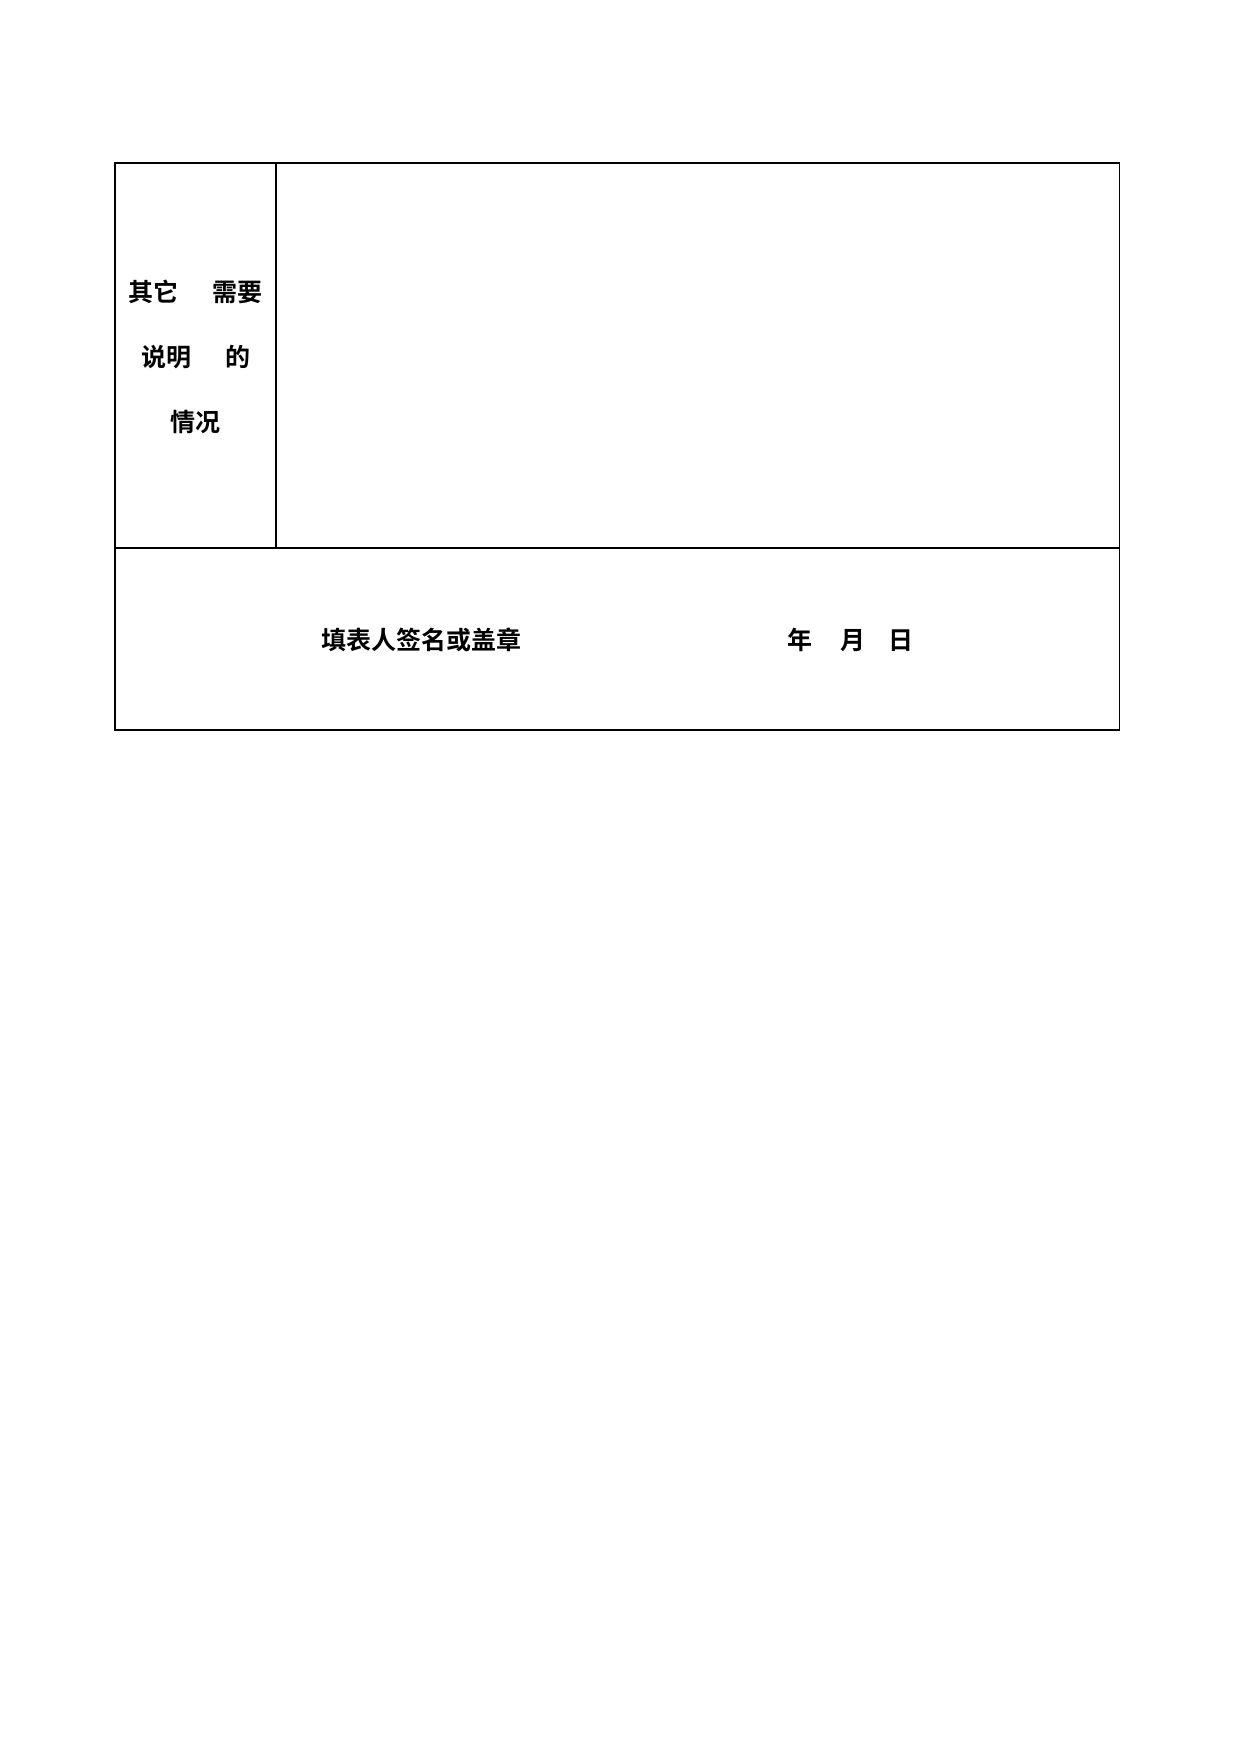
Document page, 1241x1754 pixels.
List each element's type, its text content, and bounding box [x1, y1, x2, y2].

table_cell 其它 需要 说明 的 情况 [116, 164, 275, 547]
table_cell [277, 164, 1119, 547]
table_cell 填表人签名或盖章 年 月 日 [116, 549, 1119, 729]
